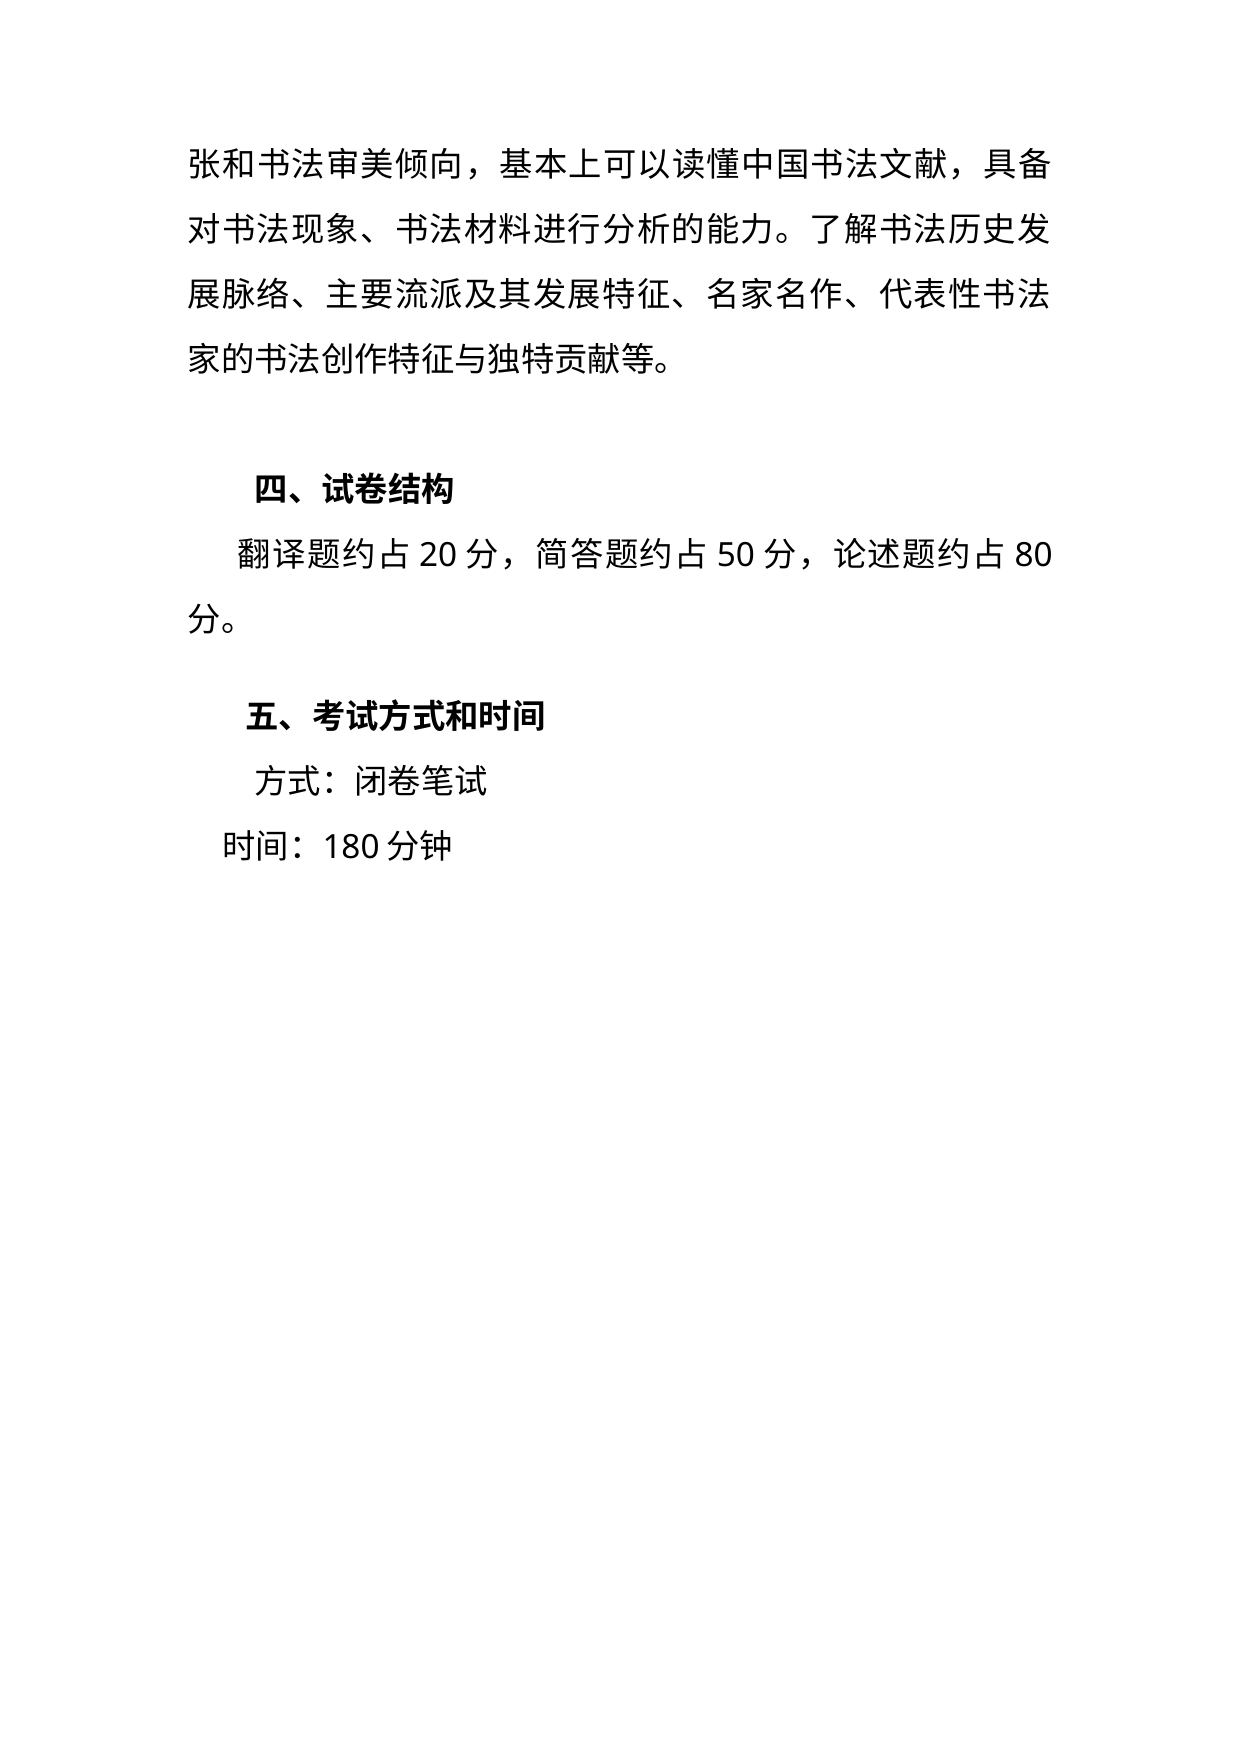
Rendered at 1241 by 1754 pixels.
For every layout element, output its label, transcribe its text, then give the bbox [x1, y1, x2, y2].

text 五、考试方式和时间 [187, 682, 1053, 747]
text 方式：闭卷笔试 [187, 747, 1053, 812]
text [187, 129, 1053, 389]
text 翻译题约占20分，简答题约占50分，论述题约占80分。 [187, 519, 1053, 649]
text 时间：180分钟 [187, 812, 1053, 877]
text 四、试卷结构 [187, 454, 1053, 519]
